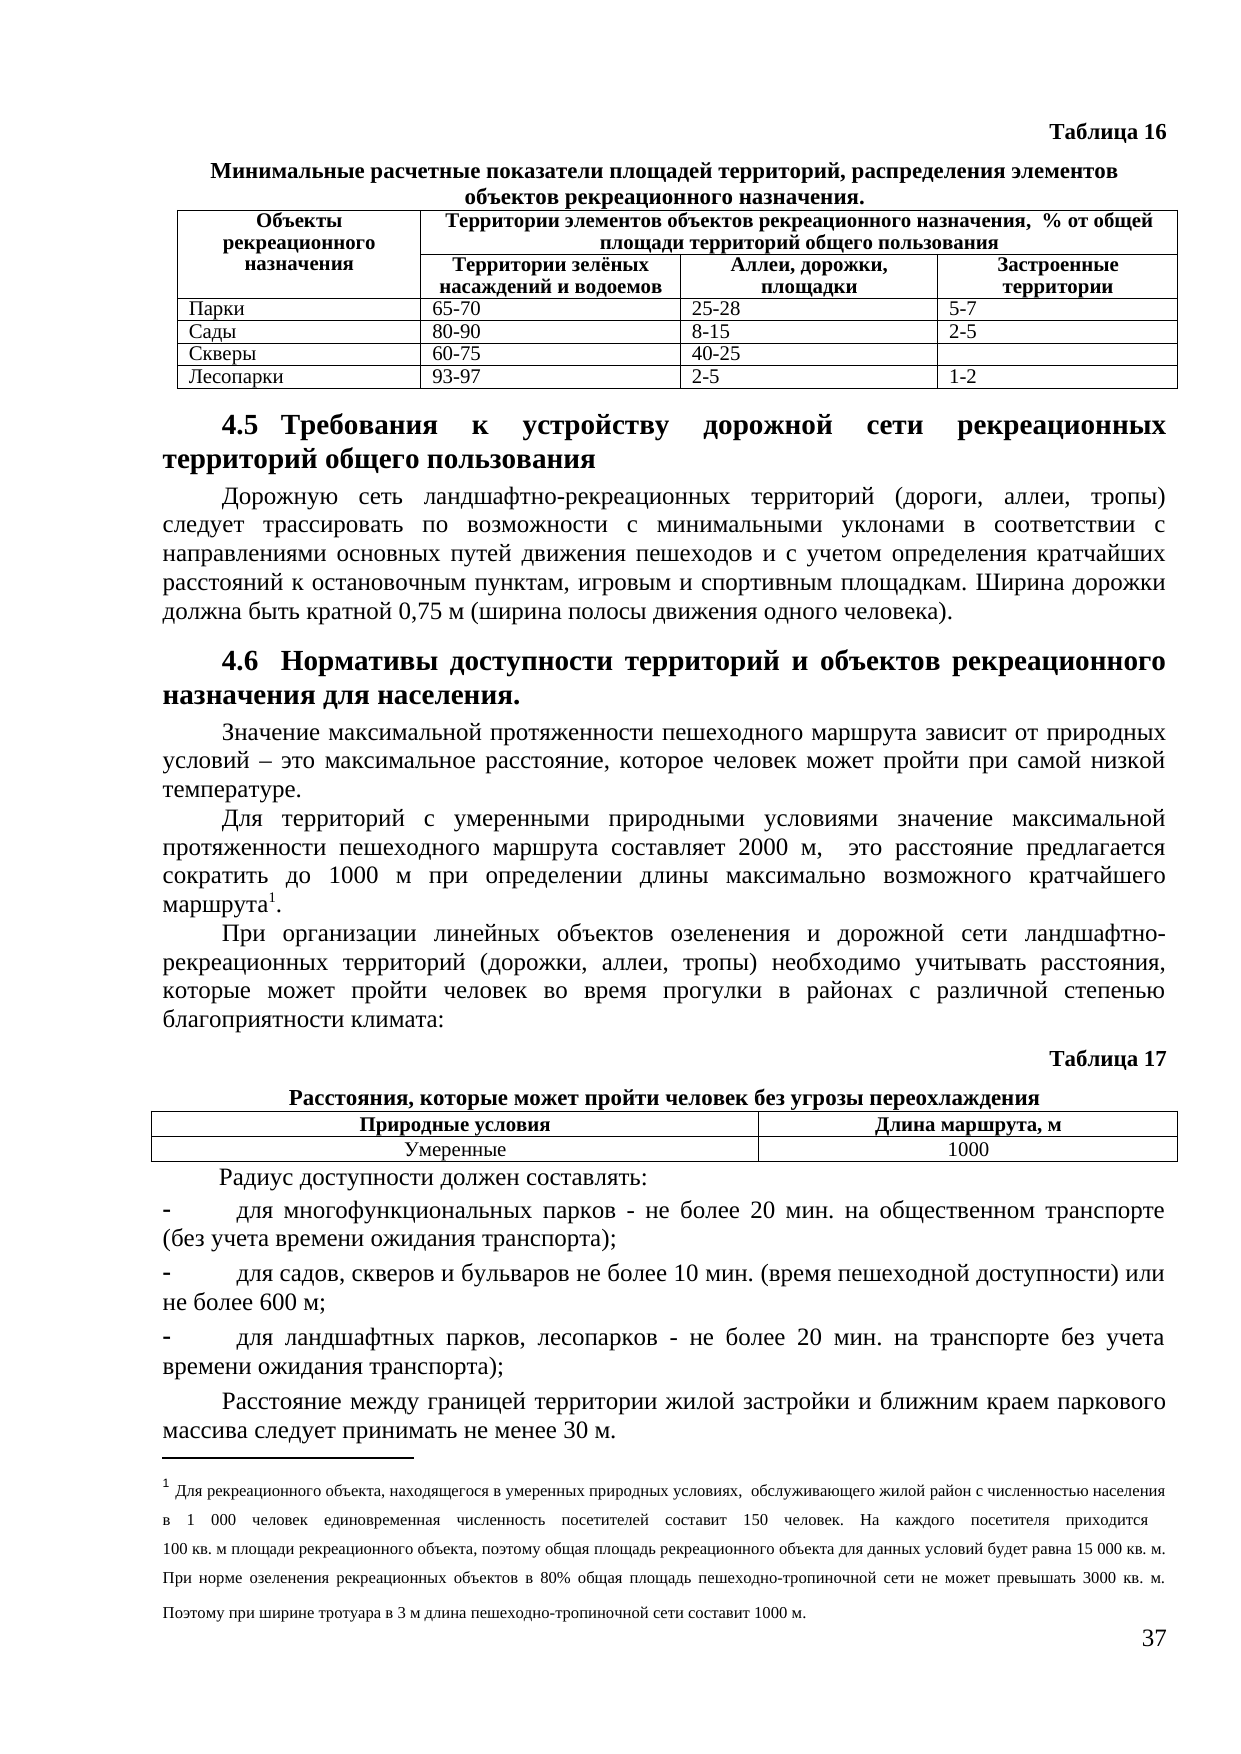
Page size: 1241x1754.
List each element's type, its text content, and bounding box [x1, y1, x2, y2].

text При организации линейных объектов озеленения и дорожной сети ландшафтно-рекреационных территорий (дорожки, аллеи, тропы) необходимо учитывать расстояния, которые может пройти человек во время прогулки в районах с различной степенью благоприятности климата: [162, 918, 1167, 1033]
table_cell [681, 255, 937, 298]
text Расстояние между границей территории жилой застройки и ближним краем паркового массива следует принимать не менее 30 м. [162, 1386, 1167, 1443]
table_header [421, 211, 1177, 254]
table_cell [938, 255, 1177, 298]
text Дорожную сеть ландшафтно-рекреационных территорий (дороги, аллеи, тропы) следует трассировать по возможности с минимальными уклонами в соответствии с направлениями основных путей движения пешеходов и с учетом определения кратчайших расстояний к остановочным пунктам, игровым и спортивным площадкам. Ширина дорожки должна быть кратной 0,75 м (ширина полосы движения одного человека). [162, 481, 1167, 624]
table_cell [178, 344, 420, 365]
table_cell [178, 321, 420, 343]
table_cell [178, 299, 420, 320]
list для садов, скверов и бульваров не более 10 мин. (время пешеходной доступности) или не более 600 м; [162, 1258, 1167, 1316]
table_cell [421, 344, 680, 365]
list для многофункциональных парков - не более 20 мин. на общественном транспорте (без учета времени ожидания транспорта); [162, 1195, 1167, 1252]
text Минимальные расчетные показатели площадей территорий, распределения элементов объектов рекреационного назначения. [162, 157, 1167, 210]
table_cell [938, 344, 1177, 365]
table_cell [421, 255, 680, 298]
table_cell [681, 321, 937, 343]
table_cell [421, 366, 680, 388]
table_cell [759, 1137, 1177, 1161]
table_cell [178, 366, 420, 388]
list для ландшафтных парков, лесопарков - не более 20 мин. на транспорте без учета времени ожидания транспорта); [162, 1322, 1167, 1380]
subtitle Нормативы доступности территорий и объектов рекреационного назначения для населения. [162, 643, 1167, 710]
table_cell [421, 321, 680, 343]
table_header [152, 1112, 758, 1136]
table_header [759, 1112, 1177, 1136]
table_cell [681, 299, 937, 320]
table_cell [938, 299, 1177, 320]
text Расстояния, которые может пройти человек без угрозы переохлаждения [162, 1084, 1167, 1111]
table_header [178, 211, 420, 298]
subtitle Требования к устройству дорожной сети рекреационных территорий общего пользования [162, 407, 1167, 474]
text Значение максимальной протяженности пешеходного маршрута зависит от природных условий – это максимальное расстояние, которое человек может пройти при самой низкой температуре. [162, 717, 1167, 803]
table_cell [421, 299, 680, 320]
text Радиус доступности должен составлять: [162, 1162, 1167, 1191]
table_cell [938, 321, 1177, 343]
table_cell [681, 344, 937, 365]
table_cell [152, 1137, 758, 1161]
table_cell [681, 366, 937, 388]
text Для территорий с умеренными природными условиями значение максимальной протяженности пешеходного маршрута составляет 2000 м, это расстояние предлагается сократить до 1000 м при определении длины максимально возможного кратчайшего маршрута. [162, 803, 1167, 918]
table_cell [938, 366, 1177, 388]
